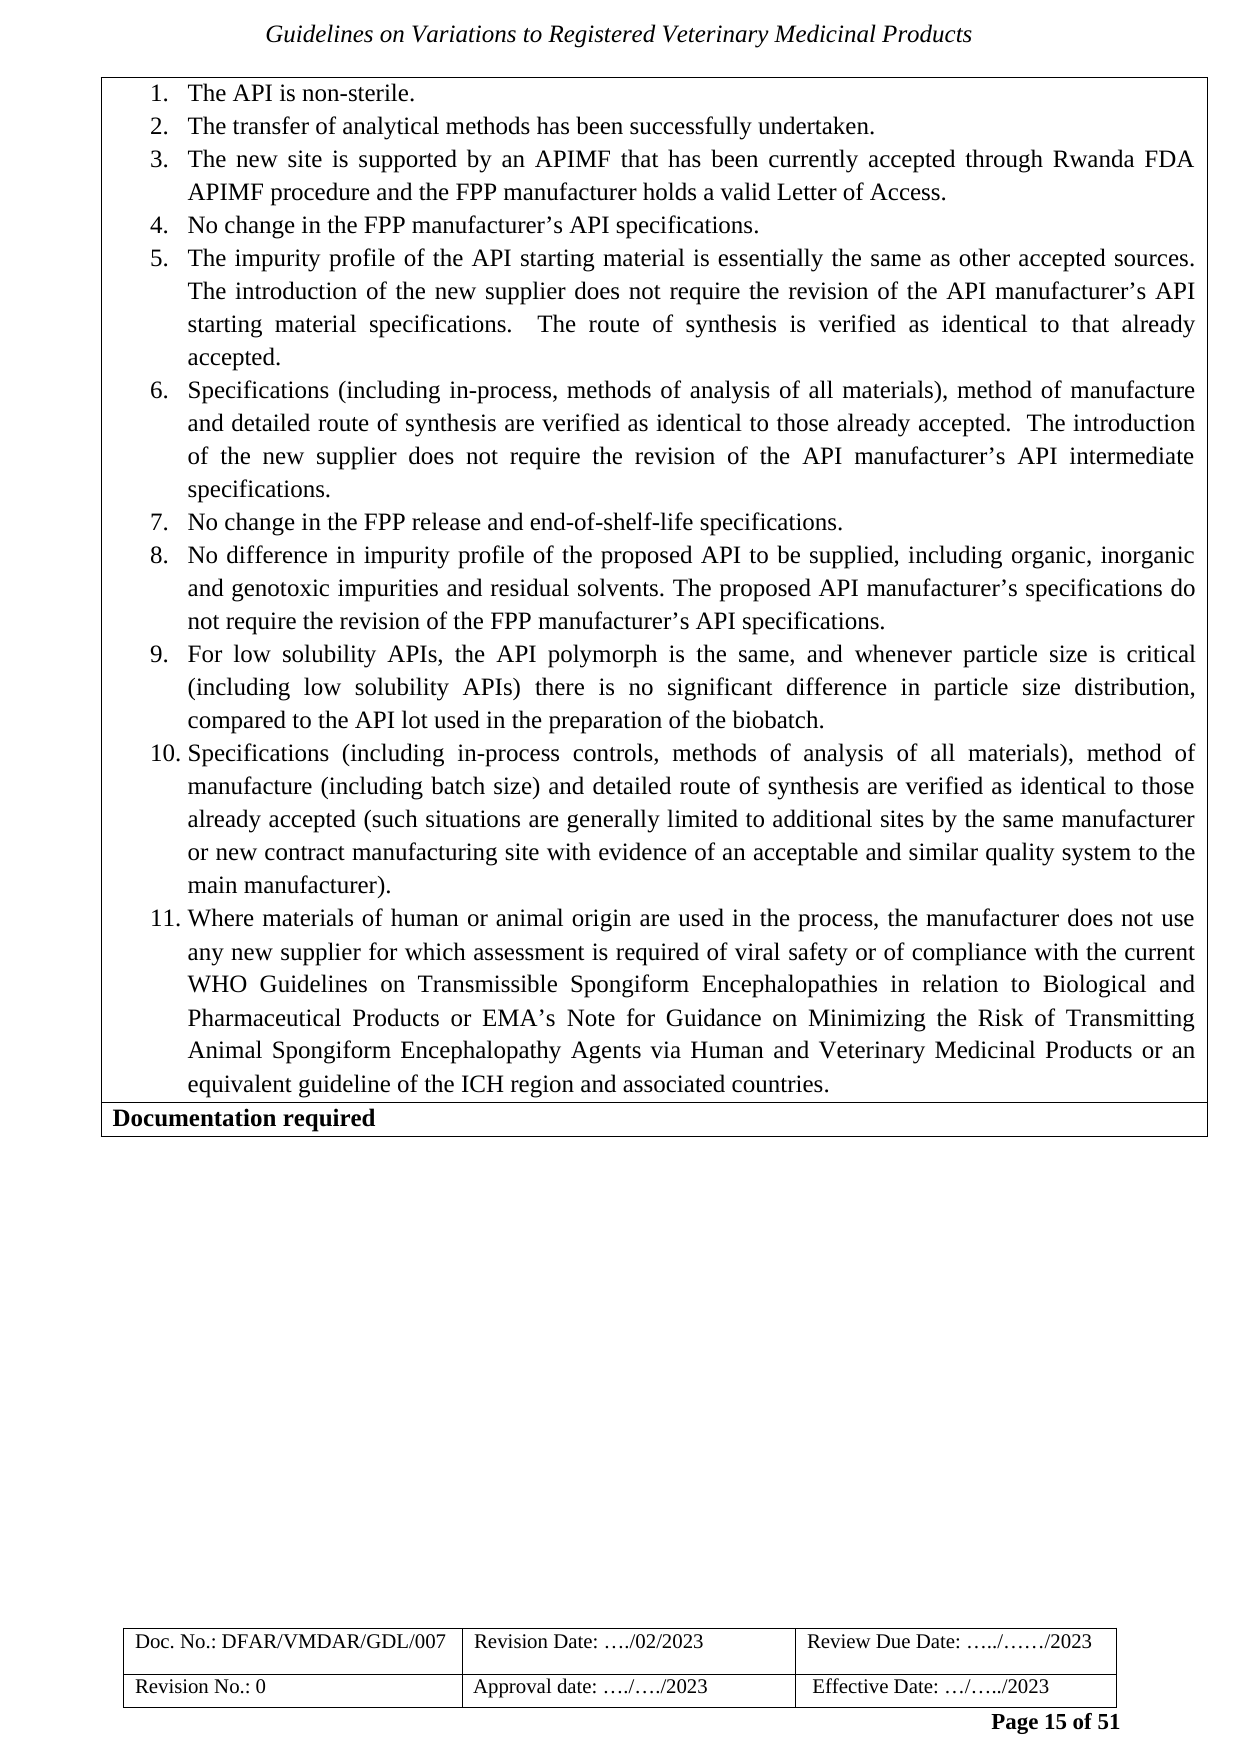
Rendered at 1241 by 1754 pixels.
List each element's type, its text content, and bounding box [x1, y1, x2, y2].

table_cell The API is non-sterile. The transfer of analytical methods has been successfully undertaken. The new site is supported by an APIMF that has been currently accepted through Rwanda FDA APIMF procedure and the FPP manufacturer holds a valid Letter of Access. No change in the FPP manufacturer’s API specifications. The impurity profile of the API starting material is essentially the same as other accepted sources. The introduction of the new supplier does not require the revision of the API manufacturer’s API starting material specifications. The route of synthesis is verified as identical to that already accepted. Specifications (including in-process, methods of analysis of all materials), method of manufacture and detailed route of synthesis are verified as identical to those already accepted. The introduction of the new supplier does not require the revision of the API manufacturer’s API intermediate specifications. No change in the FPP release and end-of-shelf-life specifications. No difference in impurity profile of the proposed API to be supplied, including organic, inorganic and genotoxic impurities and residual solvents. The proposed API manufacturer’s specifications do not require the revision of the FPP manufacturer’s API specifications. For low solubility APIs, the API polymorph is the same, and whenever particle size is critical (including low solubility APIs) there is no significant difference in particle size distribution, compared to the API lot used in the preparation of the biobatch. Specifications (including in-process controls, methods of analysis of all materials), method of manufacture (including batch size) and detailed route of synthesis are verified as identical to those already accepted (such situations are generally limited to additional sites by the same manufacturer or new contract manufacturing site with evidence of an acceptable and similar quality system to the main manufacturer). Where materials of human or animal origin are used in the process, the manufacturer does not use any new supplier for which assessment is required of viral safety or of compliance with the current WHO Guidelines on Transmissible Spongiform Encephalopathies in relation to Biological and Pharmaceutical Products or EMA’s Note for Guidance on Minimizing the Risk of Transmitting Animal Spongiform Encephalopathy Agents via Human and Veterinary Medicinal Products or an equivalent guideline of the ICH region and associated countries. [102, 78, 1207, 1102]
table_cell Documentation required [102, 1103, 1207, 1136]
